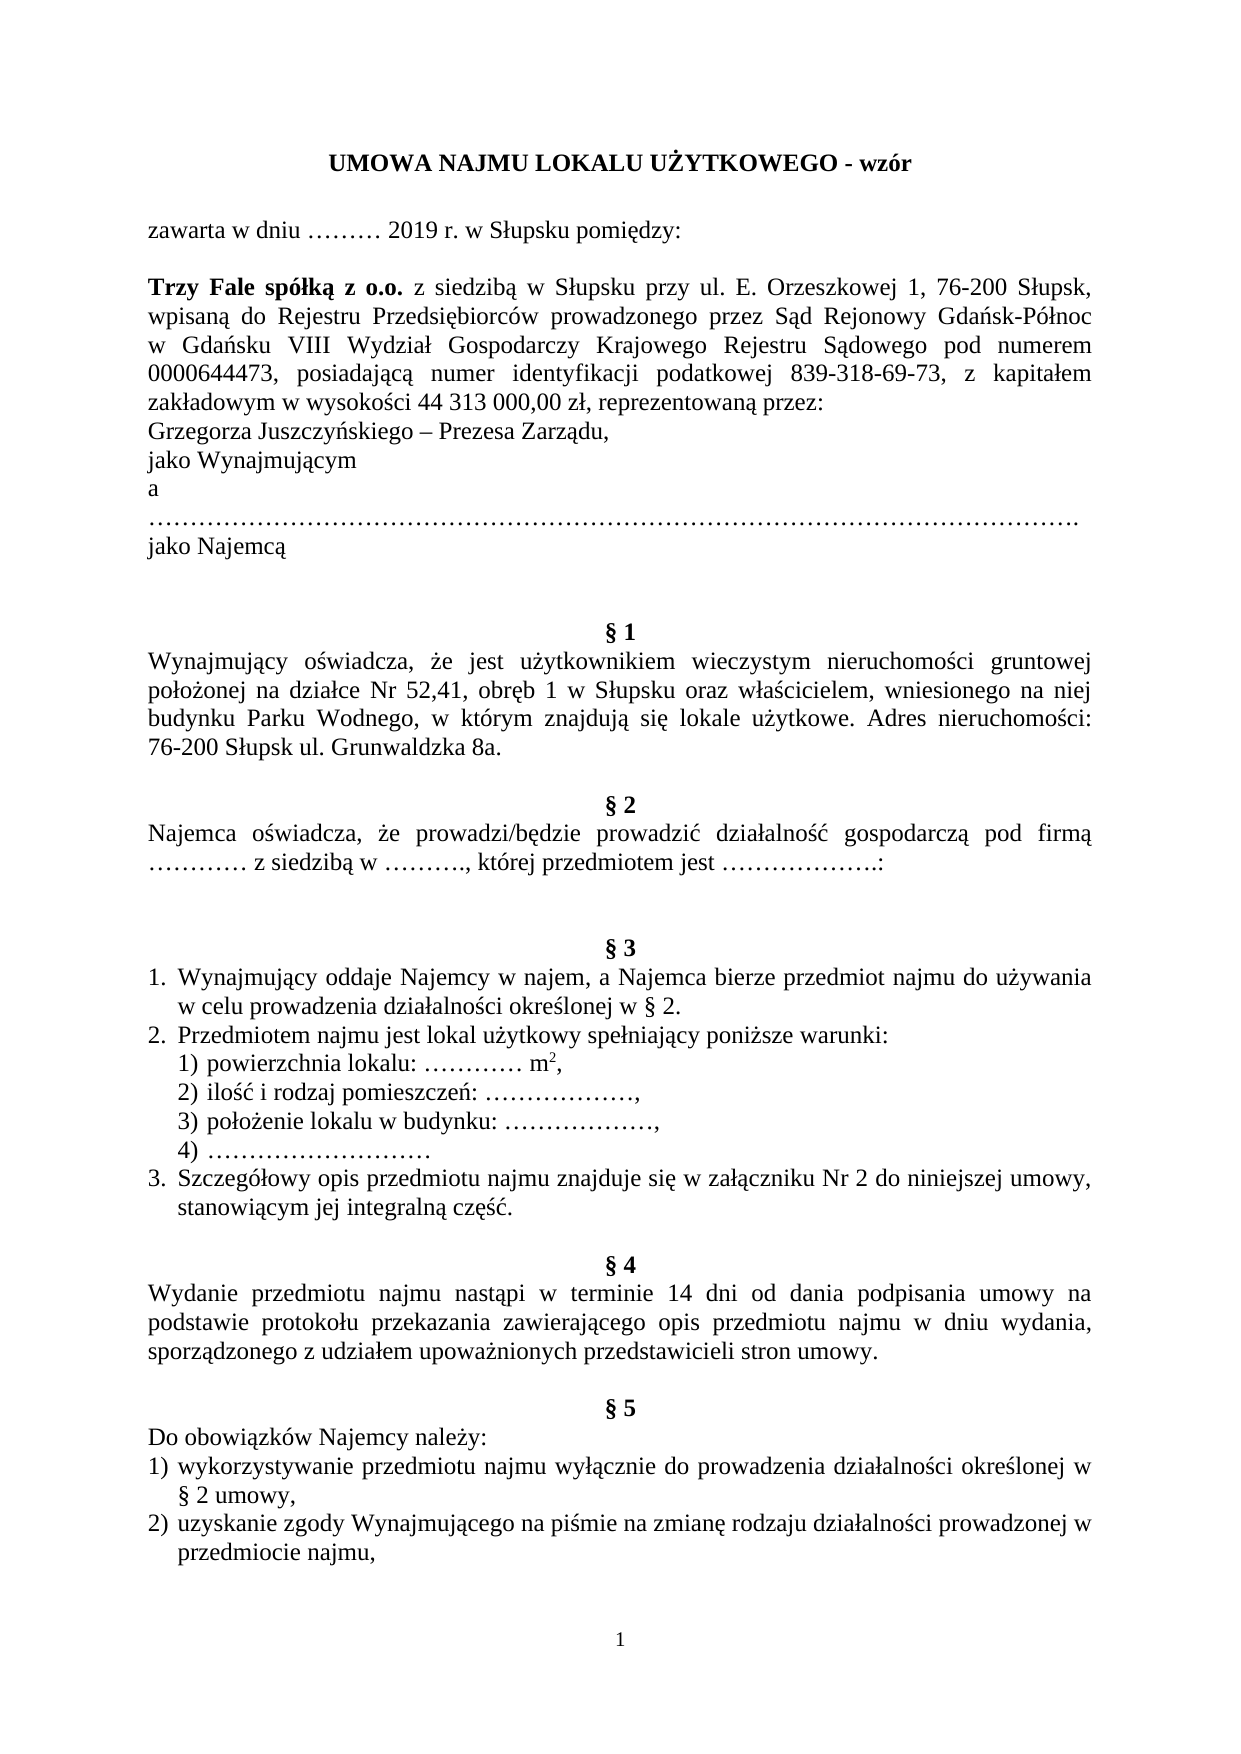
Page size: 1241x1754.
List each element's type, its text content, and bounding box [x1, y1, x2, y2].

text § 1 [148, 617, 1093, 646]
text § 2 [148, 790, 1093, 818]
text …………………………………………………………………………………………………. [148, 502, 1093, 531]
text jako Wynajmującym [148, 445, 1093, 473]
text § 4 [148, 1250, 1093, 1278]
text zawarta w dniu ……… 2019 r. w Słupsku pomiędzy: [148, 215, 1093, 243]
list Szczegółowy opis przedmiotu najmu znajduje się w załączniku Nr 2 do niniejszej umowy, stanowiącym jej integralną część. [148, 1163, 1093, 1221]
text jako Najemcą [148, 531, 1093, 560]
text a [148, 473, 1093, 502]
list ilość i rodzaj pomieszczeń: ………………, [177, 1077, 1093, 1106]
list Wynajmujący oddaje Najemcy w najem, a Najemca bierze przedmiot najmu do używania w celu prowadzenia działalności określonej w § 2. [148, 962, 1093, 1020]
list powierzchnia lokalu: ………… m2, [177, 1048, 1093, 1077]
list Przedmiotem najmu jest lokal użytkowy spełniający poniższe warunki: [148, 1020, 1093, 1048]
text Do obowiązków Najemcy należy: [148, 1422, 1093, 1451]
text § 5 [148, 1393, 1093, 1422]
text Wydanie przedmiotu najmu nastąpi w terminie 14 dni od dania podpisania umowy na podstawie protokołu przekazania zawierającego opis przedmiotu najmu w dniu wydania, sporządzonego z udziałem upoważnionych przedstawicieli stron umowy. [148, 1278, 1093, 1365]
list położenie lokalu w budynku: ………………, [177, 1106, 1093, 1135]
list ……………………… [177, 1135, 1093, 1163]
text § 3 [148, 933, 1093, 962]
text UMOWA NAJMU LOKALU UŻYTKOWEGO - wzór [148, 148, 1093, 176]
list wykorzystywanie przedmiotu najmu wyłącznie do prowadzenia działalności określonej w § 2 umowy, [148, 1451, 1093, 1508]
list uzyskanie zgody Wynajmującego na piśmie na zmianę rodzaju działalności prowadzonej w przedmiocie najmu, [148, 1508, 1093, 1566]
text Grzegorza Juszczyńskiego – Prezesa Zarządu, [148, 416, 1093, 445]
text Wynajmujący oświadcza, że jest użytkownikiem wieczystym nieruchomości gruntowej położonej na działce Nr 52,41, obręb 1 w Słupsku oraz właścicielem, wniesionego na niej budynku Parku Wodnego, w którym znajdują się lokale użytkowe. Adres nieruchomości: 76-200 Słupsk ul. Grunwaldzka 8a. [148, 646, 1093, 761]
text Trzy Fale spółką z o.o. z siedzibą w Słupsku przy ul. E. Orzeszkowej 1, 76-200 Słupsk, wpisaną do Rejestru Przedsiębiorców prowadzonego przez Sąd Rejonowy Gdańsk-Północ w Gdańsku VIII Wydział Gospodarczy Krajowego Rejestru Sądowego pod numerem 0000644473, posiadającą numer identyfikacji podatkowej 839-318-69-73, z kapitałem zakładowym w wysokości 44 313 000,00 zł, reprezentowaną przez: [148, 272, 1093, 416]
text Najemca oświadcza, że prowadzi/będzie prowadzić działalność gospodarczą pod firmą ………… z siedzibą w ………., której przedmiotem jest ……………….: [148, 818, 1093, 876]
